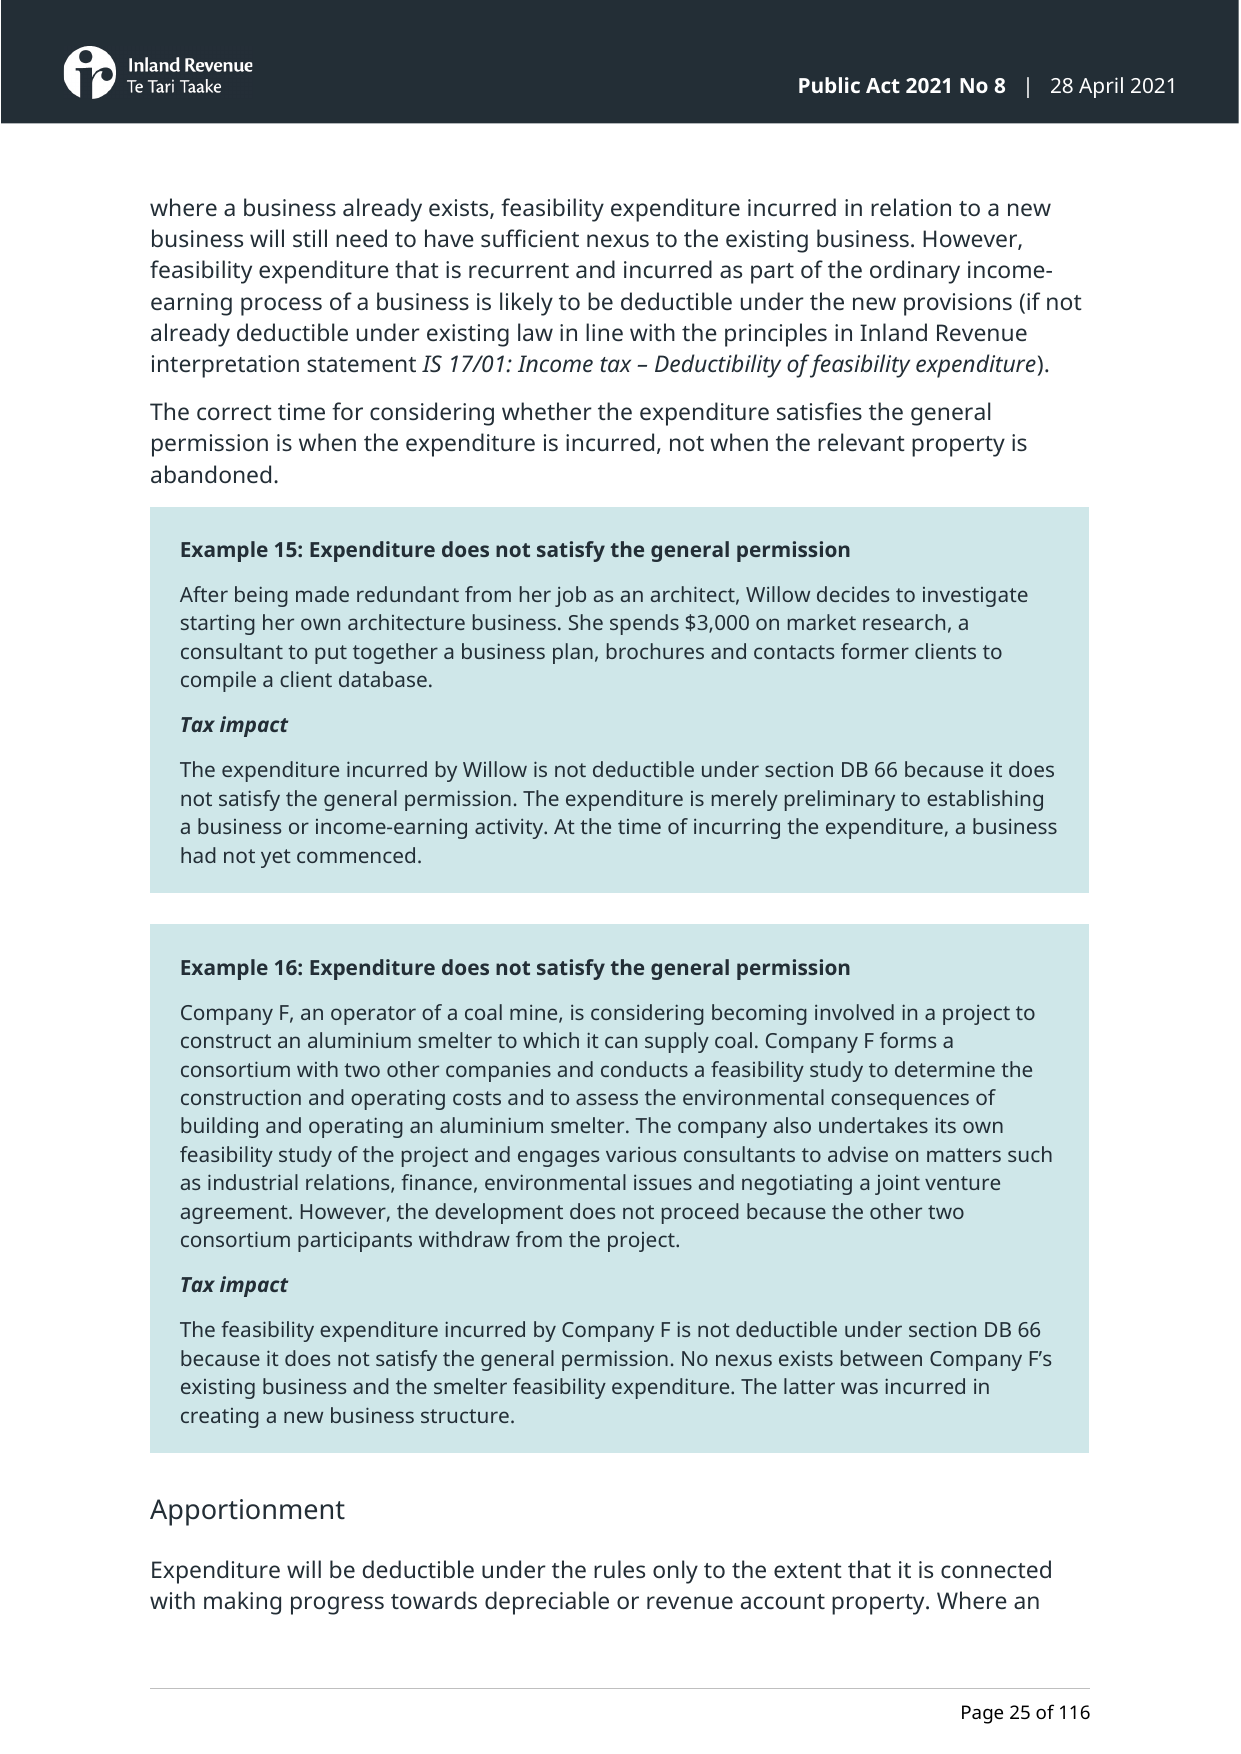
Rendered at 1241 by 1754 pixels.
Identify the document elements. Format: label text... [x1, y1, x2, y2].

table_header Example 15: Expenditure does not satisfy the general permission After being made redundant from her job as an architect, Willow decides to investigate starting her own architecture business. She spends $3,000 on market research, a consultant to put together a business plan, brochures and contacts former clients to compile a client database. Tax impact The expenditure incurred by Willow is not deductible under section DB 66 because it does not satisfy the general permission. The expenditure is merely preliminary to establishing a business or income-earning activity. At the time of incurring the expenditure, a business had not yet commenced. [150, 507, 1089, 893]
picture [63, 46, 253, 99]
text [150, 1554, 1090, 1617]
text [150, 192, 1090, 379]
text The correct time for considering whether the expenditure satisfies the general permission is when the expenditure is incurred, not when the relevant property is abandoned. [150, 396, 1090, 490]
subtitle Apportionment [150, 1490, 1090, 1527]
table_header Example 16: Expenditure does not satisfy the general permission Company F, an operator of a coal mine, is considering becoming involved in a project to construct an aluminium smelter to which it can supply coal. Company F forms a consortium with two other companies and conducts a feasibility study to determine the construction and operating costs and to assess the environmental consequences of building and operating an aluminium smelter. The company also undertakes its own feasibility study of the project and engages various consultants to advise on matters such as industrial relations, finance, environmental issues and negotiating a joint venture agreement. However, the development does not proceed because the other two consortium participants withdraw from the project. Tax impact The feasibility expenditure incurred by Company F is not deductible under section DB 66 because it does not satisfy the general permission. No nexus exists between Company F’s existing business and the smelter feasibility expenditure. The latter was incurred in creating a new business structure. [150, 924, 1089, 1453]
